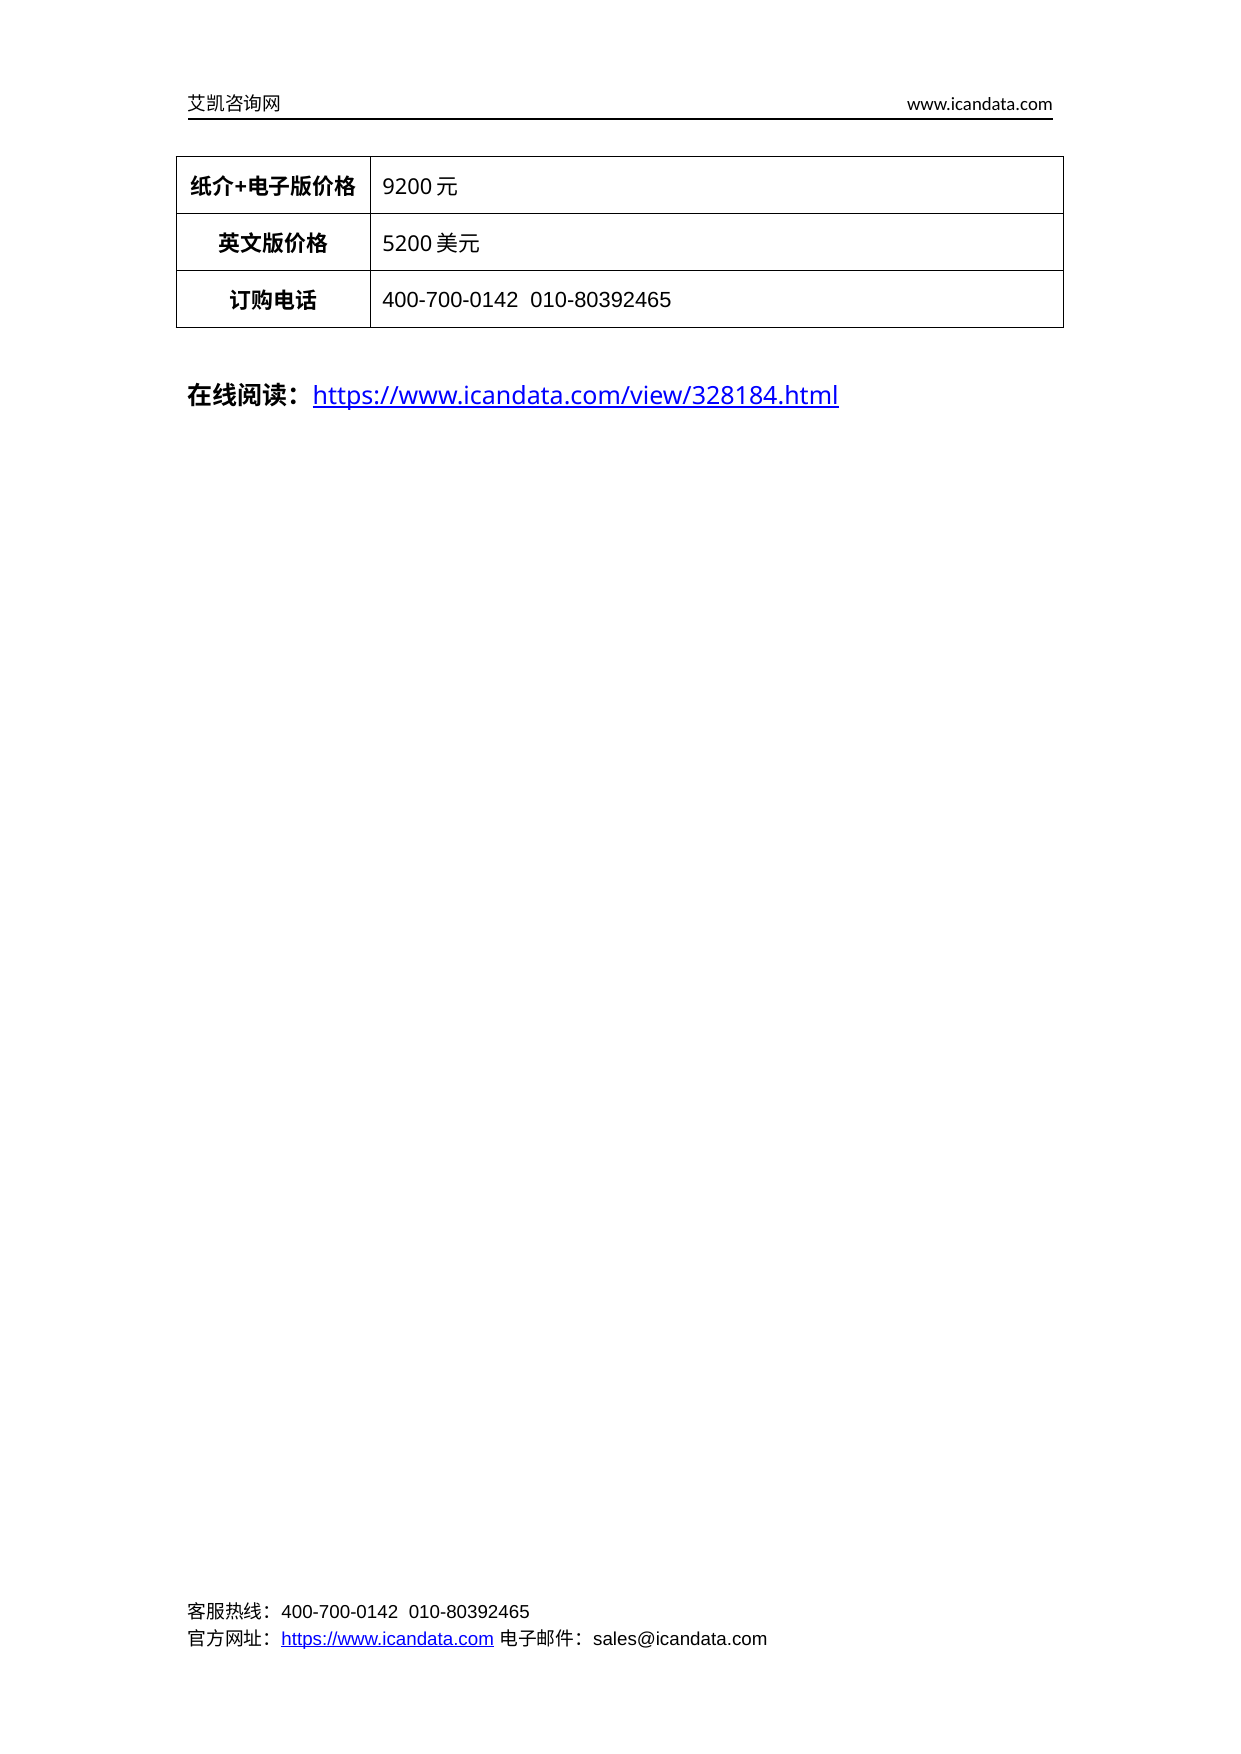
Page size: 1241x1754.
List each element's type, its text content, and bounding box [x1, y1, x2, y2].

table_cell 5200美元 [371, 214, 1063, 270]
table_cell 订购电话 [177, 271, 370, 327]
table_cell 英文版价格 [177, 214, 370, 270]
table_cell 9200元 [371, 157, 1063, 213]
table_cell 纸介+电子版价格 [177, 157, 370, 213]
text 在线阅读：https://www.icandata.com/view/328184.html [187, 361, 1053, 426]
table_cell 400-700-0142 010-80392465 [371, 271, 1063, 327]
